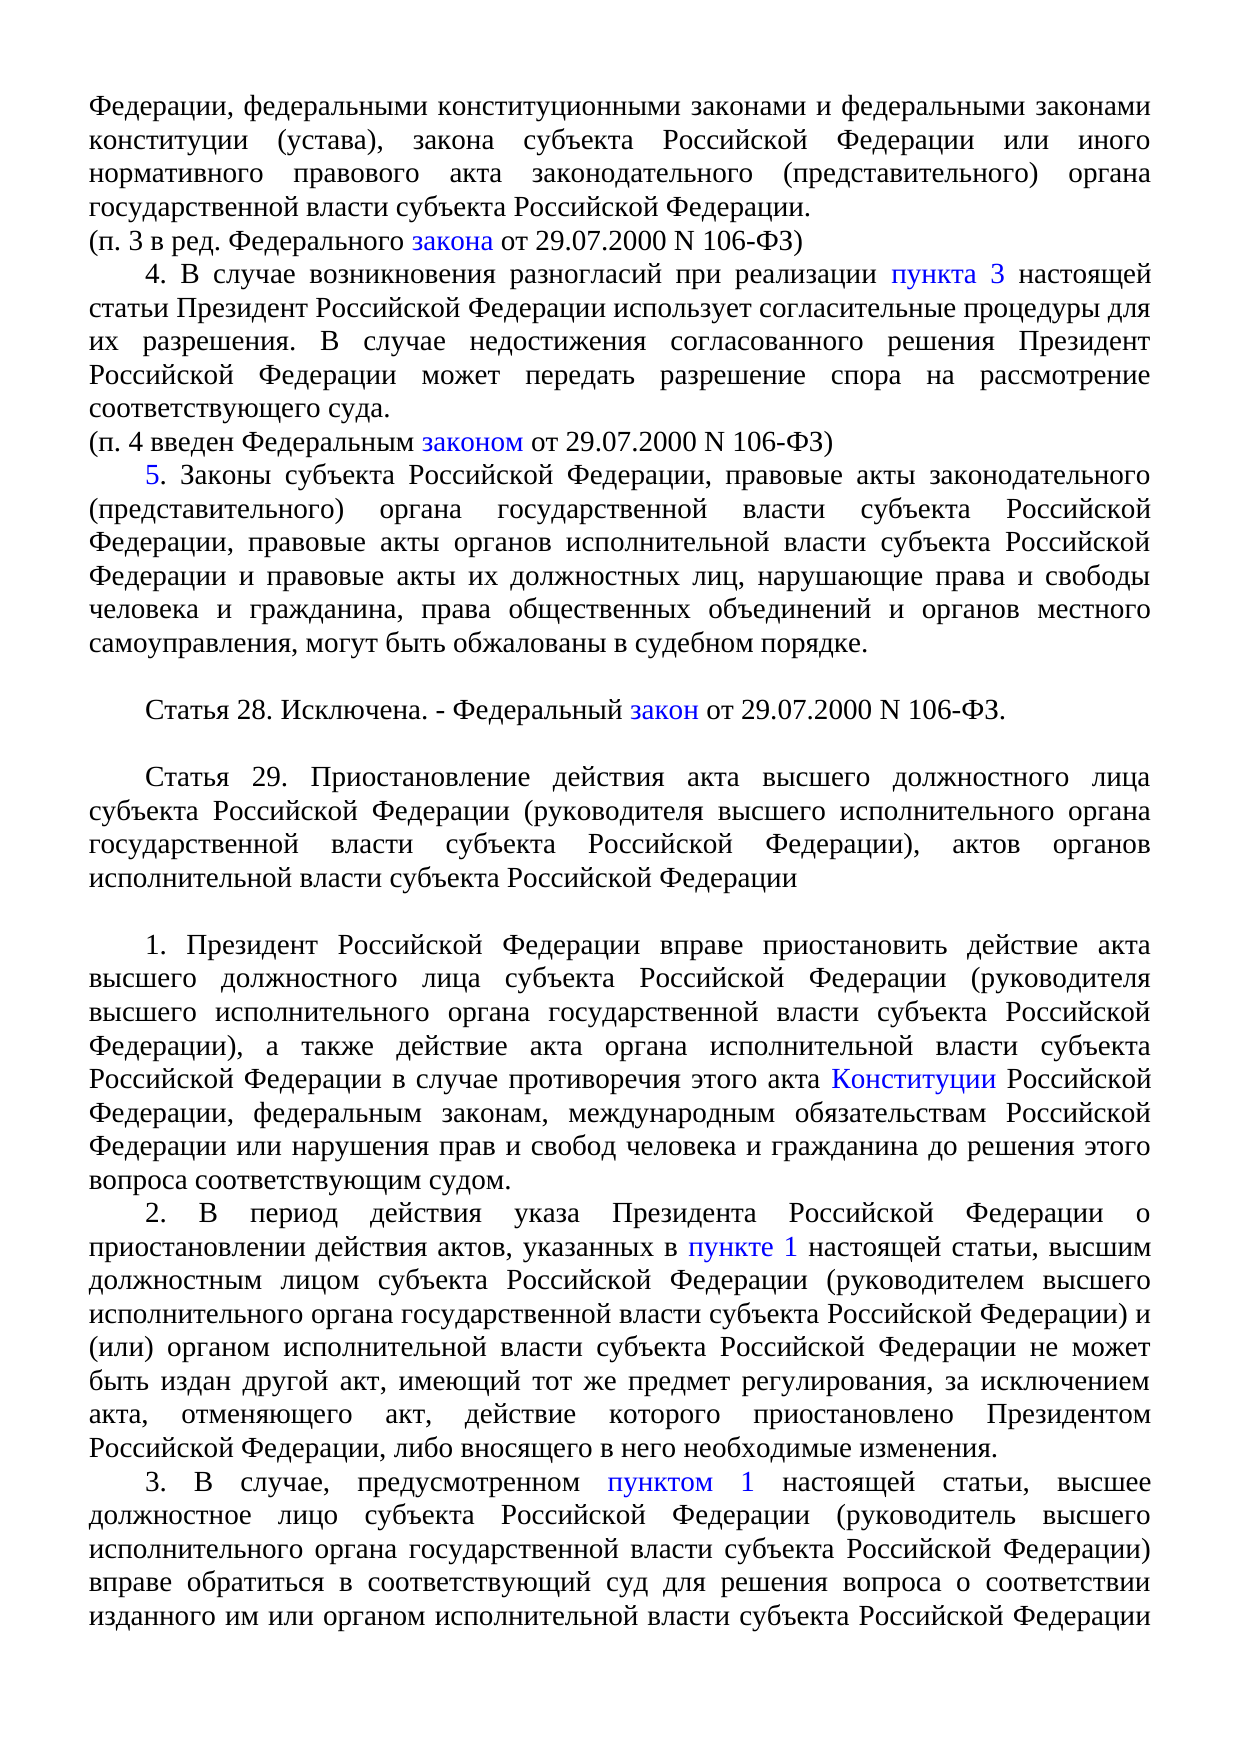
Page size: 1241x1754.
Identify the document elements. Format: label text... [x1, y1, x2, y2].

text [88, 1464, 1152, 1631]
text (п. 3 в ред. Федерального закона от 29.07.2000 N 106-ФЗ) [88, 223, 1152, 256]
text 5. Законы субъекта Российской Федерации, правовые акты законодательного (представительного) органа государственной власти субъекта Российской Федерации, правовые акты органов исполнительной власти субъекта Российской Федерации и правовые акты их должностных лиц, нарушающие права и свободы человека и гражданина, права общественных объединений и органов местного самоуправления, могут быть обжалованы в судебном порядке. [88, 457, 1152, 659]
text 4. В случае возникновения разногласий при реализации пункта 3 настоящей статьи Президент Российской Федерации использует согласительные процедуры для их разрешения. В случае недостижения согласованного решения Президент Российской Федерации может передать разрешение спора на рассмотрение соответствующего суда. [88, 256, 1152, 424]
text 1. Президент Российской Федерации вправе приостановить действие акта высшего должностного лица субъекта Российской Федерации (руководителя высшего исполнительного органа государственной власти субъекта Российской Федерации), а также действие акта органа исполнительной власти субъекта Российской Федерации в случае противоречия этого акта Конституции Российской Федерации, федеральным законам, международным обязательствам Российской Федерации или нарушения прав и свобод человека и гражданина до решения этого вопроса соответствующим судом. [88, 927, 1152, 1195]
text 2. В период действия указа Президента Российской Федерации о приостановлении действия актов, указанных в пункте 1 настоящей статьи, высшим должностным лицом субъекта Российской Федерации (руководителем высшего исполнительного органа государственной власти субъекта Российской Федерации) и (или) органом исполнительной власти субъекта Российской Федерации не может быть издан другой акт, имеющий тот же предмет регулирования, за исключением акта, отменяющего акт, действие которого приостановлено Президентом Российской Федерации, либо вносящего в него необходимые изменения. [88, 1195, 1152, 1464]
text (п. 4 введен Федеральным законом от 29.07.2000 N 106-ФЗ) [88, 424, 1152, 457]
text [88, 88, 1152, 223]
text Статья 29. Приостановление действия акта высшего должностного лица субъекта Российской Федерации (руководителя высшего исполнительного органа государственной власти субъекта Российской Федерации), актов органов исполнительной власти субъекта Российской Федерации [88, 759, 1152, 893]
text Статья 28. Исключена. - Федеральный закон от 29.07.2000 N 106-ФЗ. [88, 692, 1152, 726]
